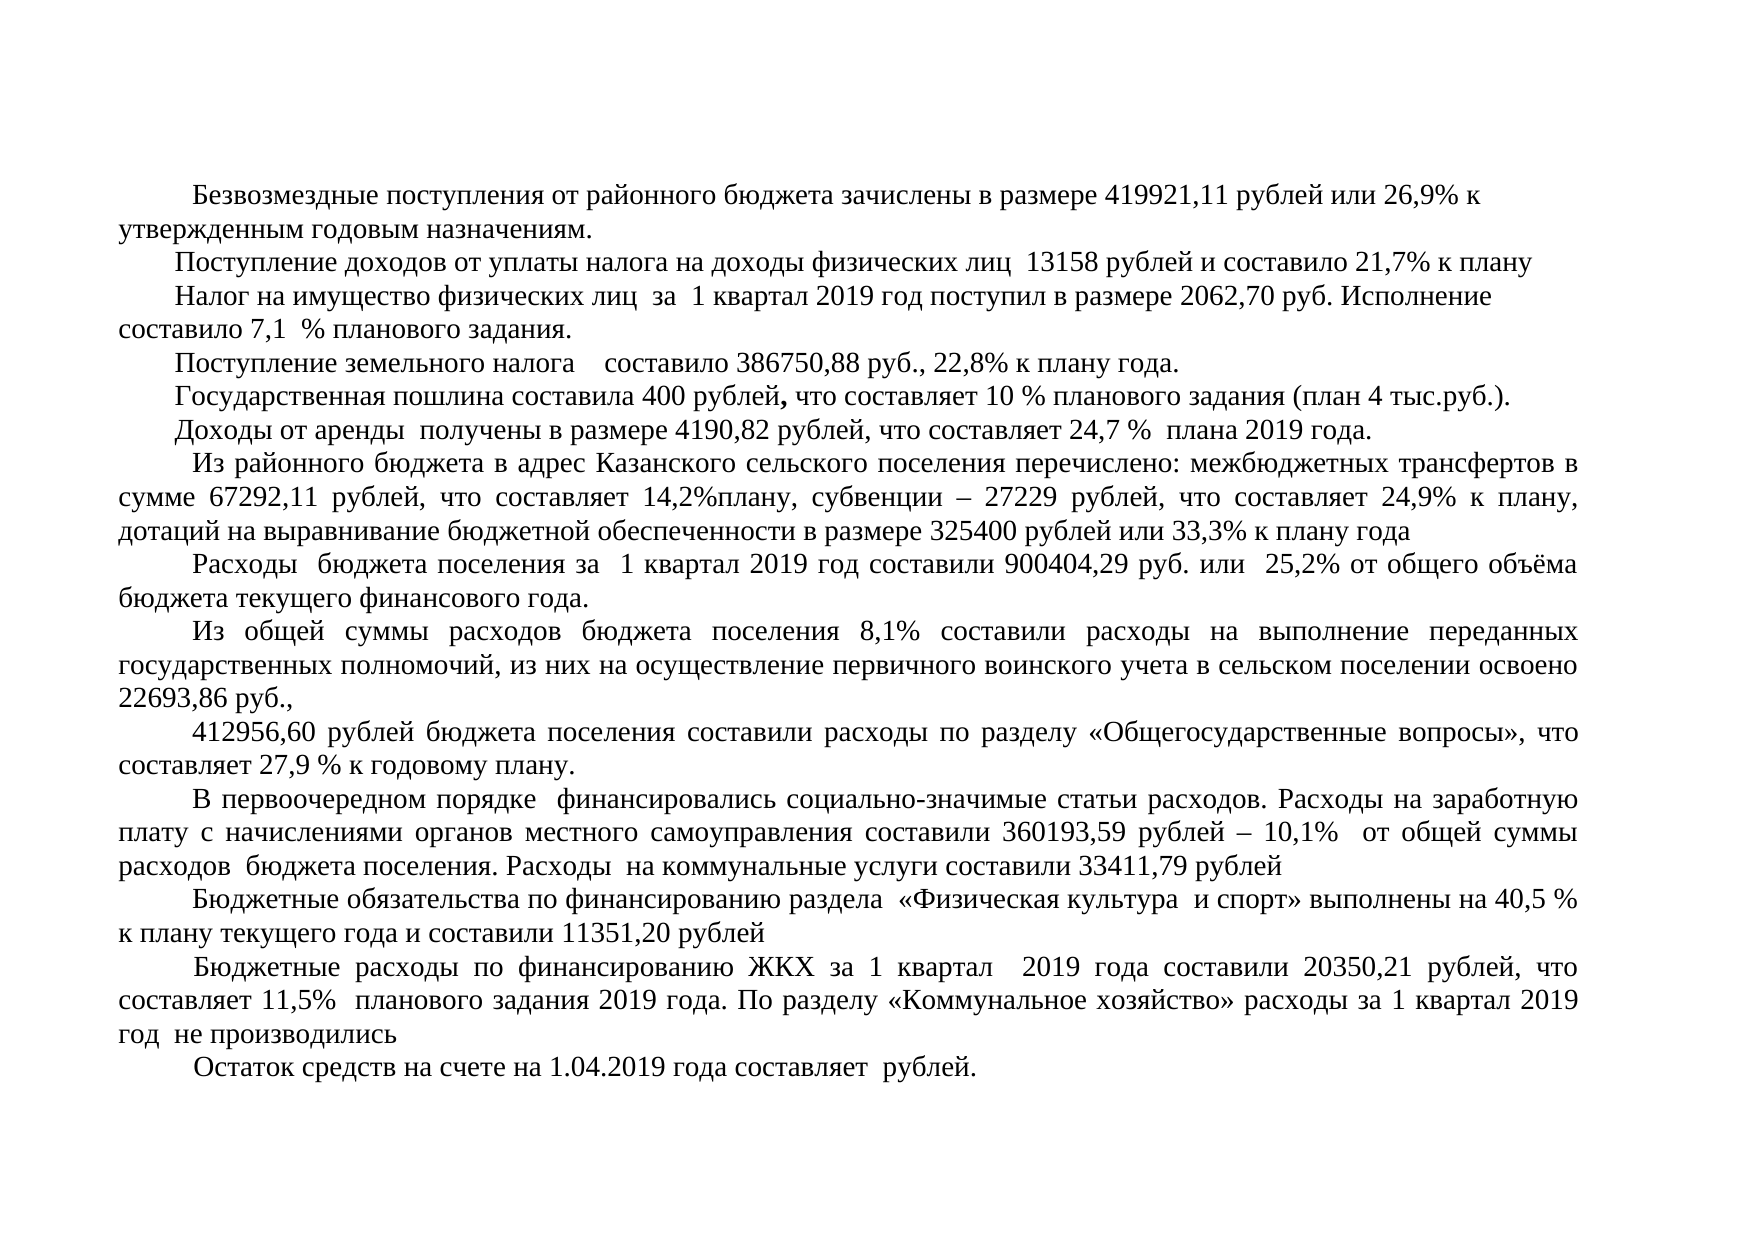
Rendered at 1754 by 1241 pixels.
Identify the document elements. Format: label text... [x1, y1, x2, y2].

text Поступление доходов от уплаты налога на доходы физических лиц 13158 рублей и составило 21,7% к плану [118, 244, 1580, 278]
text Бюджетные расходы по финансированию ЖКХ за 1 квартал 2019 года составили 20350,21 рублей, что составляет 11,5% планового задания 2019 года. По разделу «Коммунальное хозяйство» расходы за 1 квартал 2019 год не производились [118, 949, 1580, 1049]
text Безвозмездные поступления от районного бюджета зачислены в размере 419921,11 рублей или 26,9% к утвержденным годовым назначениям. [118, 177, 1580, 244]
text Доходы от аренды получены в размере 4190,82 рублей, что составляет 24,7 % плана 2019 года. [118, 412, 1580, 446]
text Расходы бюджета поселения за 1 квартал 2019 год составили 900404,29 руб. или 25,2% от общего объёма бюджета текущего финансового года. [118, 546, 1580, 613]
text Налог на имущество физических лиц за 1 квартал 2019 год поступил в размере 2062,70 руб. Исполнение составило 7,1 % планового задания. [118, 278, 1580, 345]
text Бюджетные обязательства по финансированию раздела «Физическая культура и спорт» выполнены на 40,5 % к плану текущего года и составили 11351,20 рублей [118, 882, 1580, 949]
text Остаток средств на счете на 1.04.2019 года составляет рублей. [118, 1049, 1580, 1083]
text Государственная пошлина составила 400 рублей, что составляет 10 % планового задания (план 4 тыс.руб.). [118, 378, 1580, 412]
text В первоочередном порядке финансировались социально-значимые статьи расходов. Расходы на заработную плату с начислениями органов местного самоуправления составили 360193,59 рублей – 10,1% от общей суммы расходов бюджета поселения. Расходы на коммунальные услуги составили 33411,79 рублей [118, 781, 1580, 882]
text Из общей суммы расходов бюджета поселения 8,1% составили расходы на выполнение переданных государственных полномочий, из них на осуществление первичного воинского учета в сельском поселении освоено 22693,86 руб., [118, 613, 1580, 714]
text Поступление земельного налога составило 386750,88 руб., 22,8% к плану года. [118, 345, 1580, 378]
text 412956,60 рублей бюджета поселения составили расходы по разделу «Общегосударственные вопросы», что составляет 27,9 % к годовому плану. [118, 714, 1580, 781]
text Из районного бюджета в адрес Казанского сельского поселения перечислено: межбюджетных трансфертов в сумме 67292,11 рублей, что составляет 14,2%плану, субвенции – 27229 рублей, что составляет 24,9% к плану, дотаций на выравнивание бюджетной обеспеченности в размере 325400 рублей или 33,3% к плану года [118, 446, 1580, 546]
